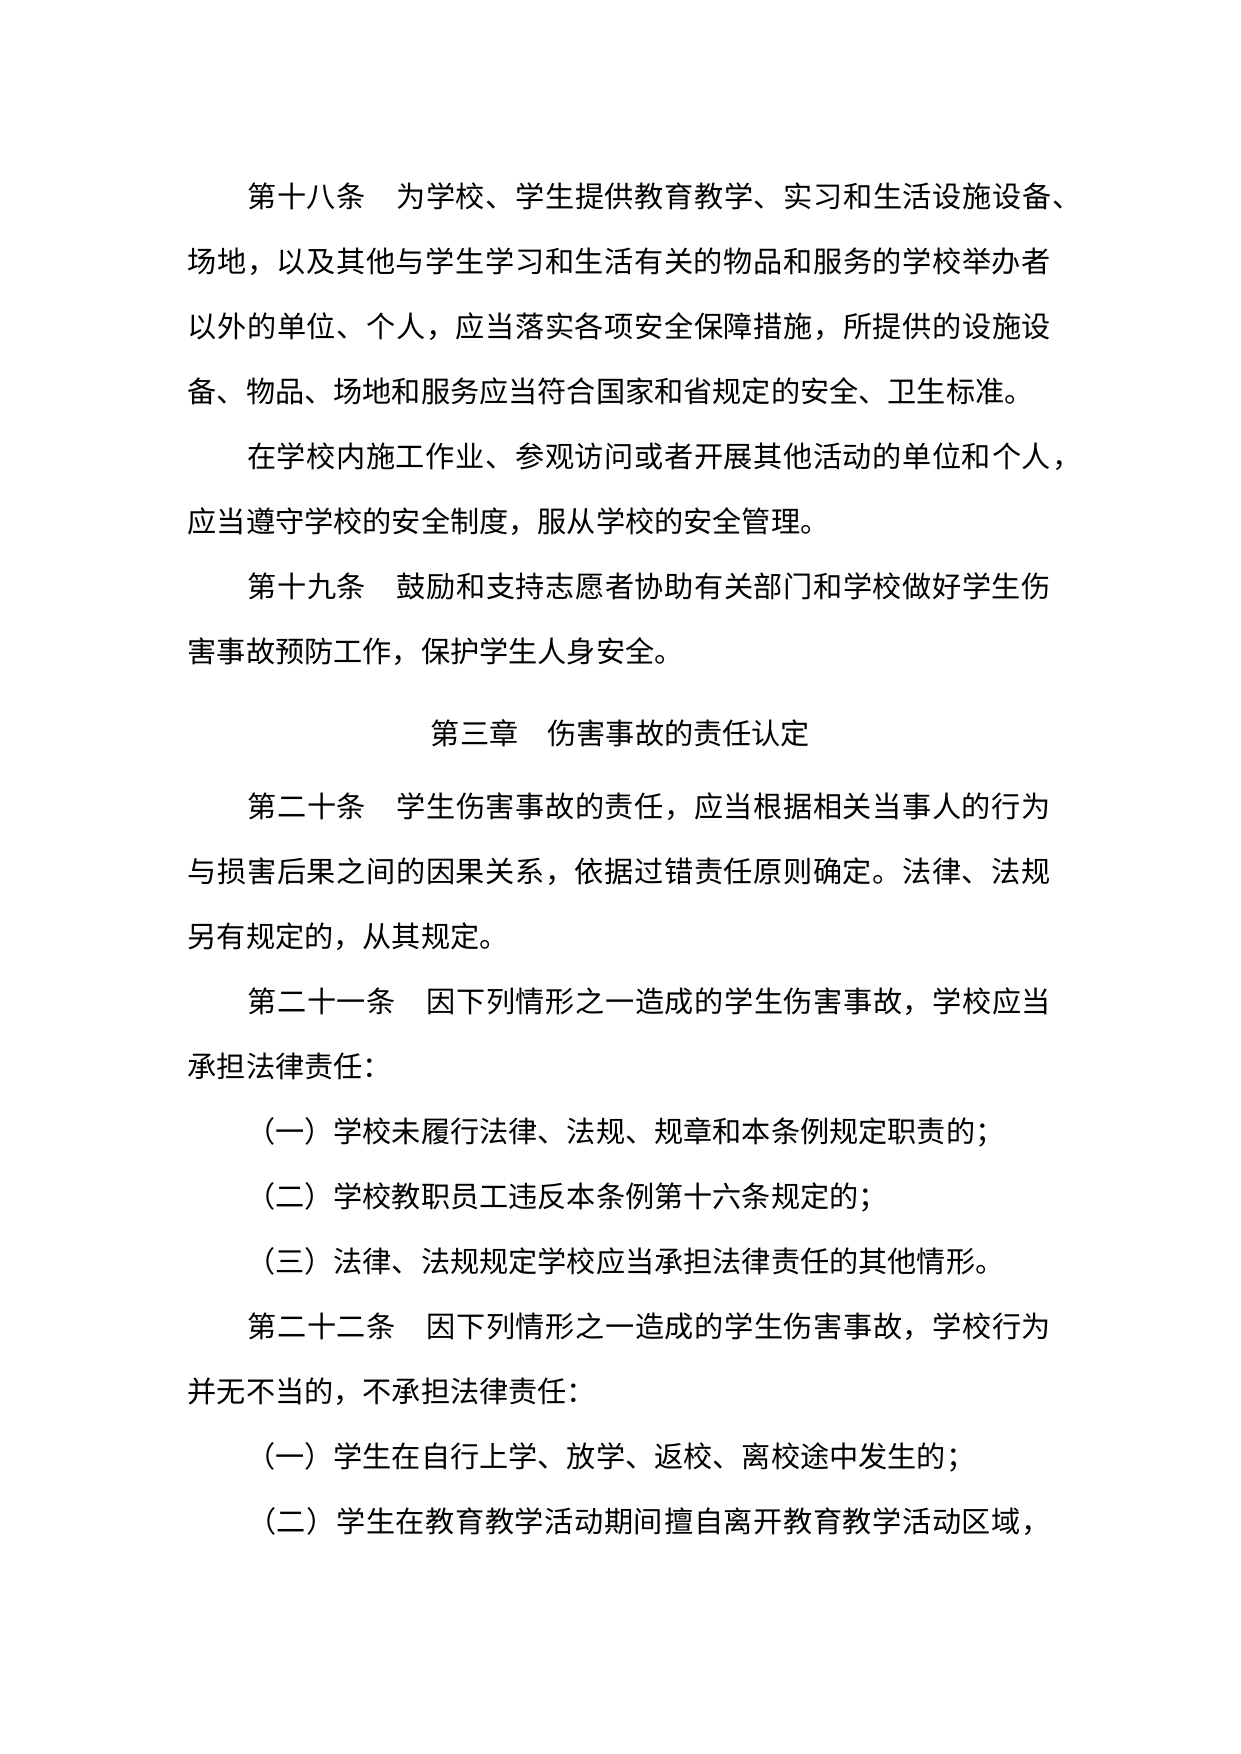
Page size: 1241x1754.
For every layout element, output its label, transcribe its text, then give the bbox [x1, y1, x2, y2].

text 第三章 伤害事故的责任认定 [187, 699, 1053, 764]
text 在学校内施工作业、参观访问或者开展其他活动的单位和个人，应当遵守学校的安全制度，服从学校的安全管理。 [187, 422, 1053, 552]
text （三）法律、法规规定学校应当承担法律责任的其他情形。 [187, 1227, 1053, 1292]
text 第二十二条 因下列情形之一造成的学生伤害事故，学校行为并无不当的，不承担法律责任： [187, 1292, 1053, 1422]
text 第二十一条 因下列情形之一造成的学生伤害事故，学校应当承担法律责任： [187, 967, 1053, 1097]
text （一）学校未履行法律、法规、规章和本条例规定职责的； [187, 1097, 1053, 1162]
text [187, 1487, 1053, 1552]
text 第十九条 鼓励和支持志愿者协助有关部门和学校做好学生伤害事故预防工作，保护学生人身安全。 [187, 552, 1053, 682]
text 第十八条 为学校、学生提供教育教学、实习和生活设施设备、场地，以及其他与学生学习和生活有关的物品和服务的学校举办者以外的单位、个人，应当落实各项安全保障措施，所提供的设施设备、物品、场地和服务应当符合国家和省规定的安全、卫生标准。 [187, 162, 1053, 422]
text （一）学生在自行上学、放学、返校、离校途中发生的； [187, 1422, 1053, 1487]
text （二）学校教职员工违反本条例第十六条规定的； [187, 1162, 1053, 1227]
text 第二十条 学生伤害事故的责任，应当根据相关当事人的行为与损害后果之间的因果关系，依据过错责任原则确定。法律、法规另有规定的，从其规定。 [187, 772, 1053, 967]
